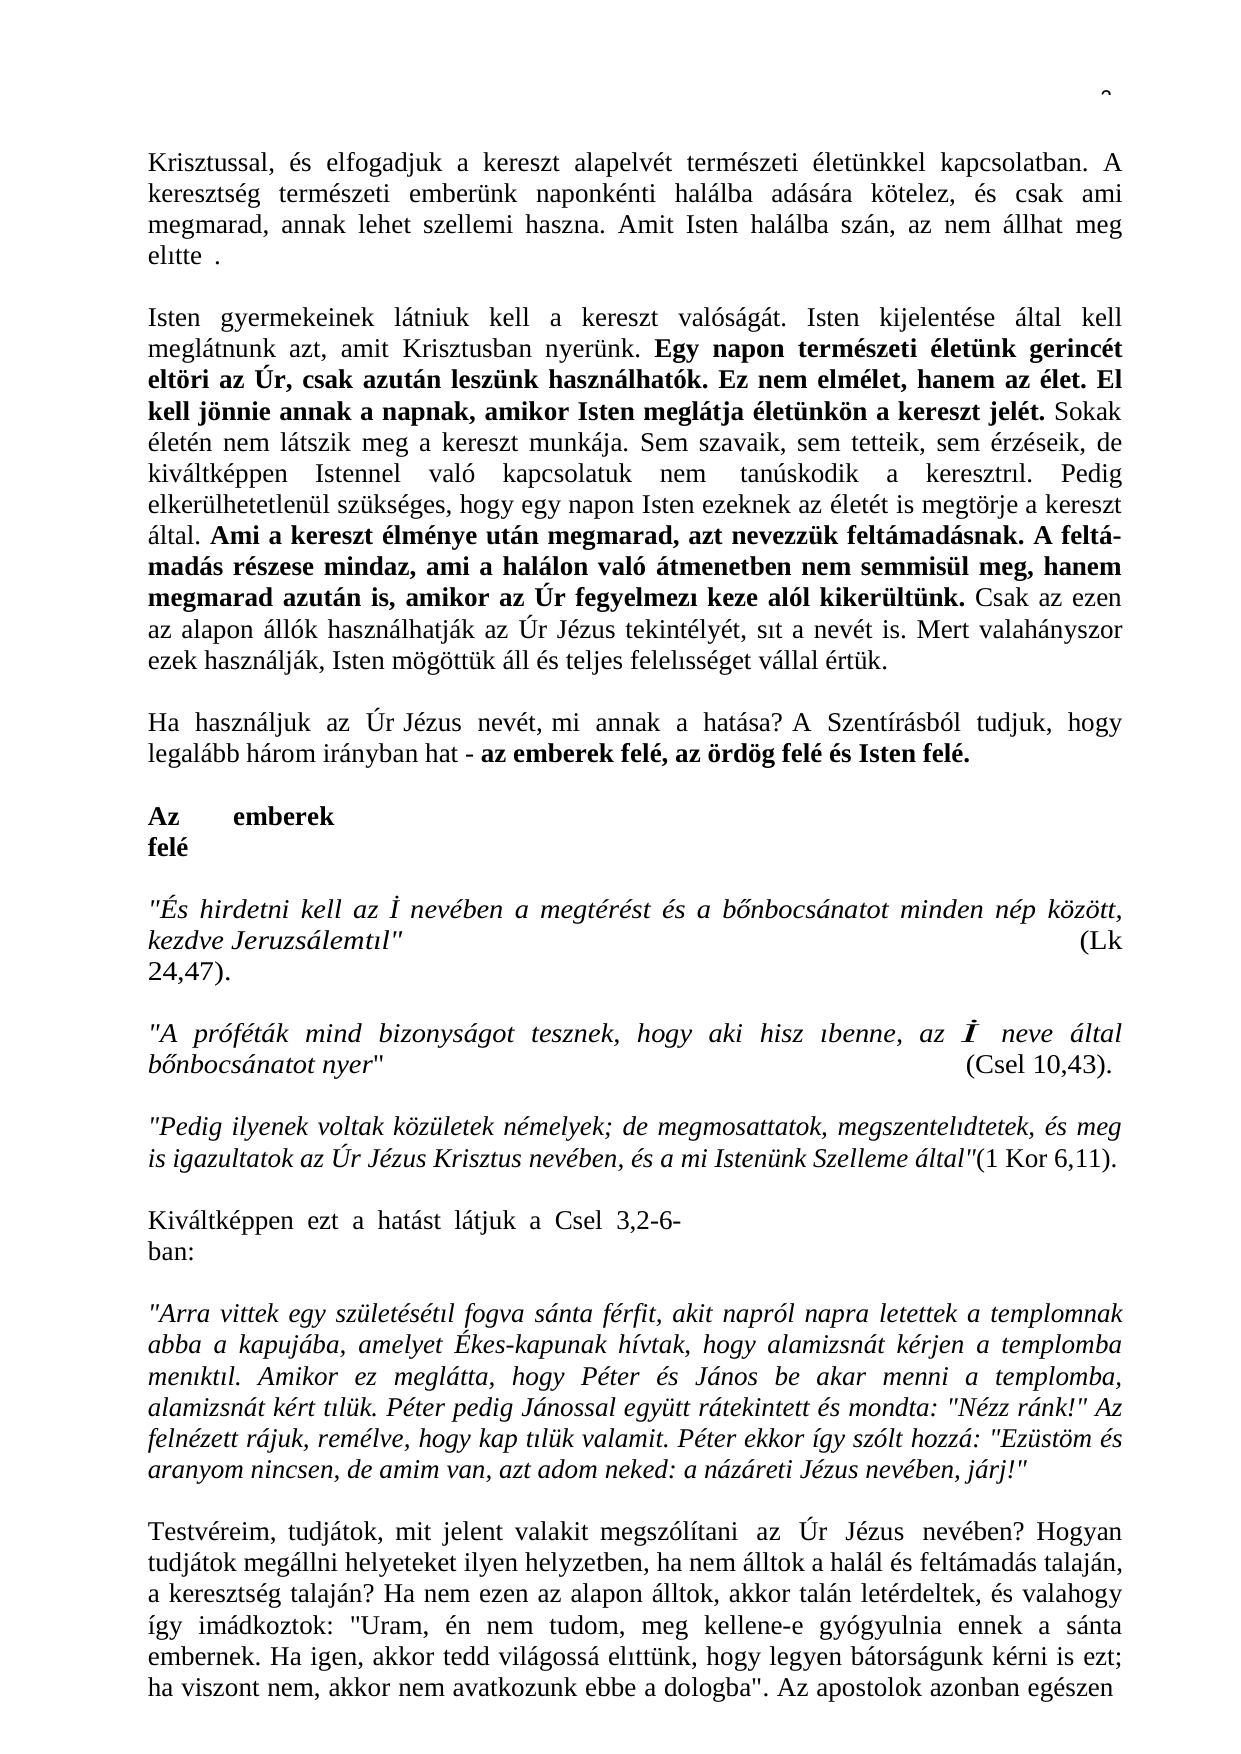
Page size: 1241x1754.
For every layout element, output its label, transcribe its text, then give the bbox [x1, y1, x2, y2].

text Isten gyermekeinek látniuk kell a kereszt valóságát. Isten kijelentése által kell meglátnunk azt, amit Krisztusban nyerünk. Egy napon természeti életünk gerincét eltöri az Úr, csak azután leszünk használhatók. Ez nem elmélet, hanem az élet. El kell jönnie annak a napnak, amikor Isten meglátja életünkön a kereszt jelét. Sokak életén nem látszik meg a kereszt munkája. Sem szavaik, sem tetteik, sem érzéseik, de kiváltképpen Istennel való kapcsolatuk nem tanúskodik a keresztrıl. Pedig elkerülhetetlenül szükséges, hogy egy napon Isten ezeknek az életét is megtörje a kereszt által. Ami a kereszt élménye után megmarad, azt nevezzük feltámadásnak. A feltá- madás részese mindaz, ami a halálon való átmenetben nem semmisül meg, hanem megmarad azután is, amikor az Úr fegyelmezı keze alól kikerültünk. Csak az ezen az alapon állók használhatják az Úr Jézus tekintélyét, sıt a nevét is. Mert valahányszor ezek használják, Isten mögöttük áll és teljes felelısséget vállal értük. [148, 301, 1122, 675]
text "Pedig ilyenek voltak közületek némelyek; de megmosattatok, megszentelıdtetek, és meg is igazultatok az Úr Jézus Krisztus nevében, és a mi Istenünk Szelleme által"(1 Kor 6,11). [148, 1111, 1122, 1173]
text Ha használjuk az Úr Jézus nevét, mi annak a hatása? A Szentírásból tudjuk, hogy legalább három irányban hat - az emberek felé, az ördög felé és Isten felé. [148, 706, 1123, 768]
text "Arra vittek egy születésétıl fogva sánta férfit, akit napról napra letettek a templomnak abba a kapujába, amelyet Ékes-kapunak hívtak, hogy alamizsnát kérjen a templomba menıktıl. Amikor ez meglátta, hogy Péter és János be akar menni a templomba, alamizsnát kért tılük. Péter pedig Jánossal együtt rátekintett és mondta: "Nézz ránk!" Az felnézett rájuk, remélve, hogy kap tılük valamit. Péter ekkor így szólt hozzá: "Ezüstöm és aranyom nincsen, de amim van, azt adom neked: a názáreti Jézus nevében, járj!" [148, 1297, 1123, 1484]
text Testvéreim, tudjátok, mit jelent valakit megszólítani az Úr Jézus nevében? Hogyan tudjátok megállni helyeteket ilyen helyzetben, ha nem álltok a halál és feltámadás talaján, a keresztség talaján? Ha nem ezen az alapon álltok, akkor talán letérdeltek, és valahogy így imádkoztok: "Uram, én nem tudom, meg kellene-e gyógyulnia ennek a sánta embernek. Ha igen, akkor tedd világossá elıttünk, hogy legyen bátorságunk kérni is ezt; ha viszont nem, akkor nem avatkozunk ebbe a dologba". Az apostolok azonban egészen [148, 1515, 1123, 1702]
text Kiváltképpen ezt a hatást látjuk a Csel 3,2-6-ban: [148, 1204, 682, 1266]
text "És hirdetni kell az İ nevében a megtérést és a bőnbocsánatot minden nép között, kezdve Jeruzsálemtıl" (Lk 24,47). [148, 893, 1122, 986]
text "A próféták mind bizonyságot tesznek, hogy aki hisz ıbenne, az İ neve által bőnbocsánatot nyer" (Csel 10,43). [148, 1018, 1122, 1080]
text Krisztussal, és elfogadjuk a kereszt alapelvét természeti életünkkel kapcsolatban. A keresztség természeti emberünk naponkénti halálba adására kötelez, és csak ami megmarad, annak lehet szellemi haszna. Amit Isten halálba szán, az nem állhat meg elıtte . [148, 146, 1123, 270]
subtitle Az emberek felé [148, 800, 334, 862]
